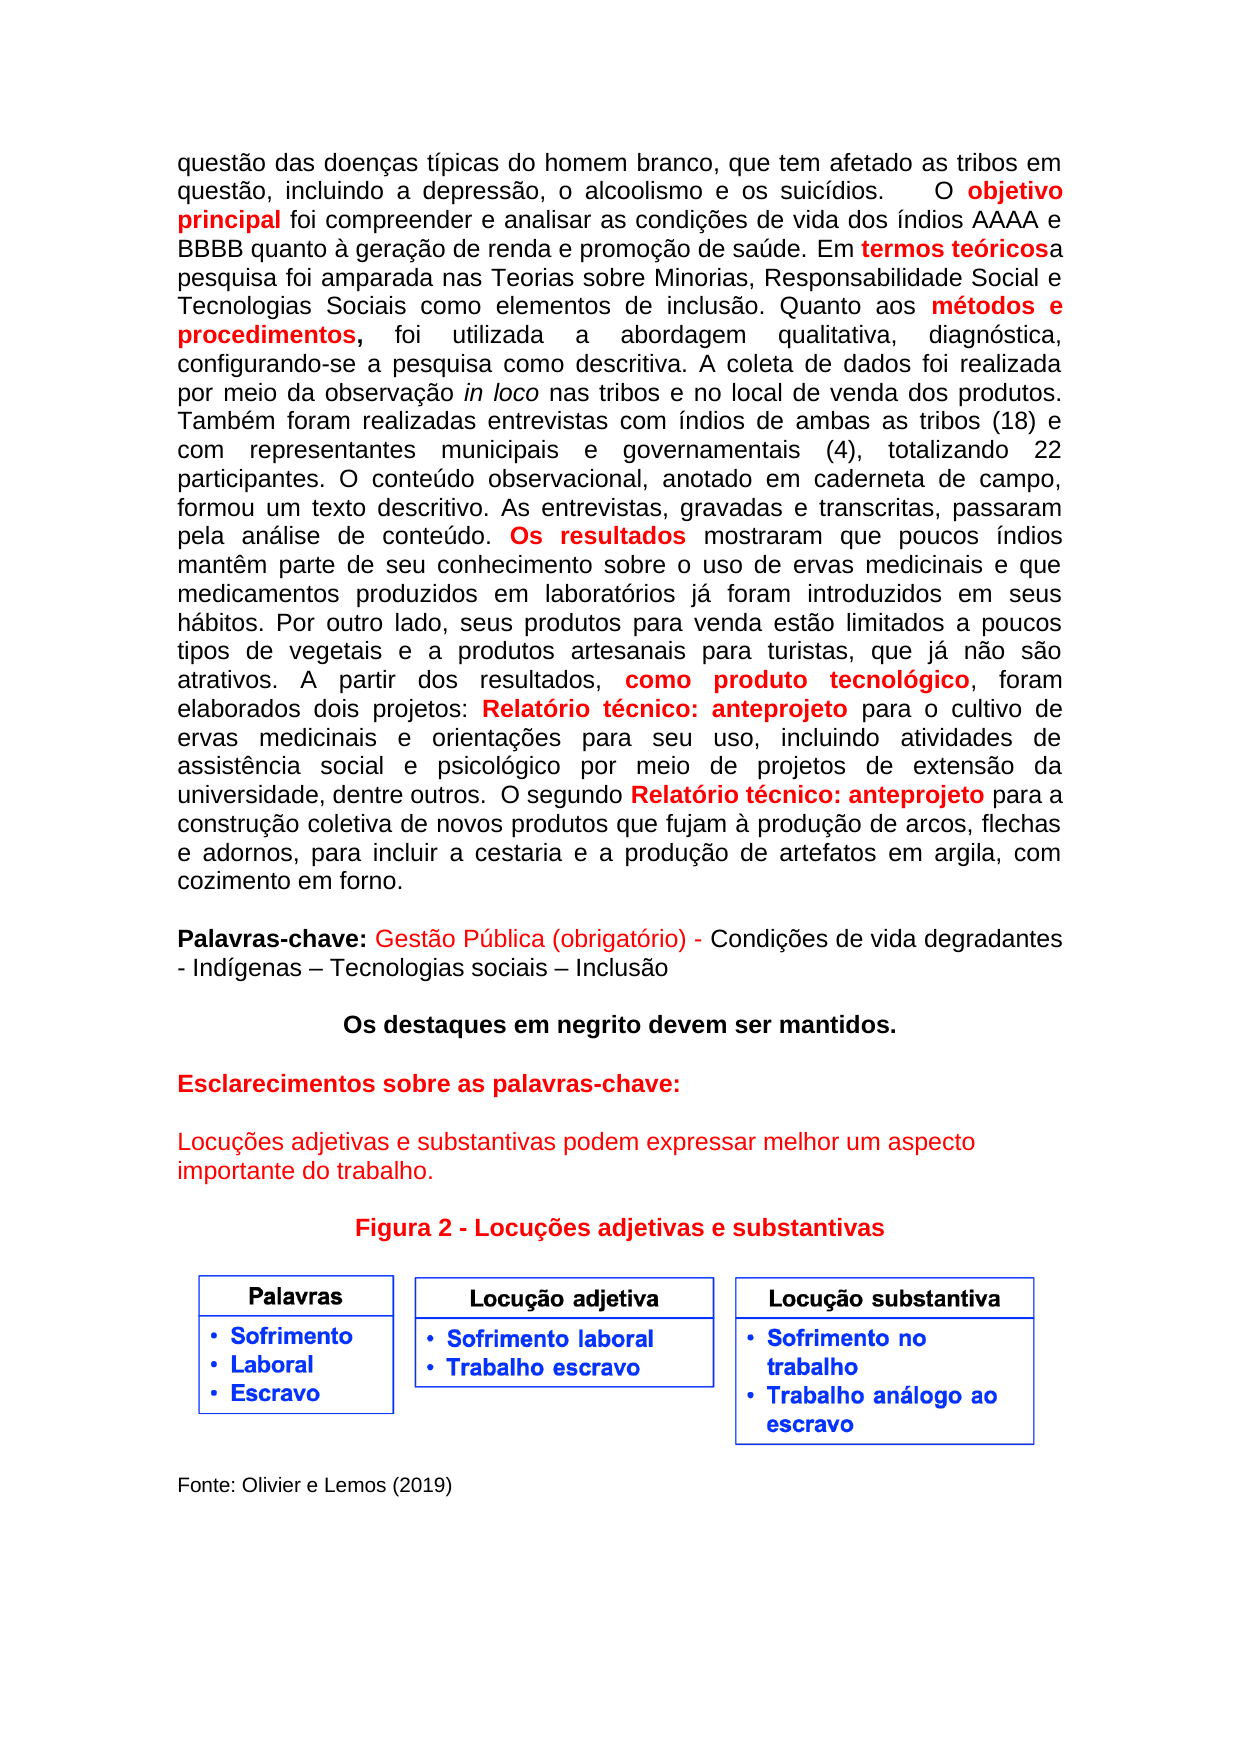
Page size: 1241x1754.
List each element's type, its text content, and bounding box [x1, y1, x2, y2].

text Figura 2 - Locuções adjetivas e substantivas [177, 1213, 1063, 1242]
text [177, 148, 1063, 895]
text Fonte: Olivier e Lemos (2019) [177, 1473, 1063, 1497]
text Os destaques em negrito devem ser mantidos. [177, 1010, 1063, 1039]
text Esclarecimentos sobre as palavras-chave: [177, 1069, 1063, 1098]
picture [177, 1241, 1056, 1474]
text Palavras-chave: Gestão Pública (obrigatório) - Condições de vida degradantes - Indígenas – Tecnologias sociais – Inclusão [177, 924, 1063, 981]
text Locuções adjetivas e substantivas podem expressar melhor um aspecto importante do trabalho. [177, 1127, 1063, 1184]
